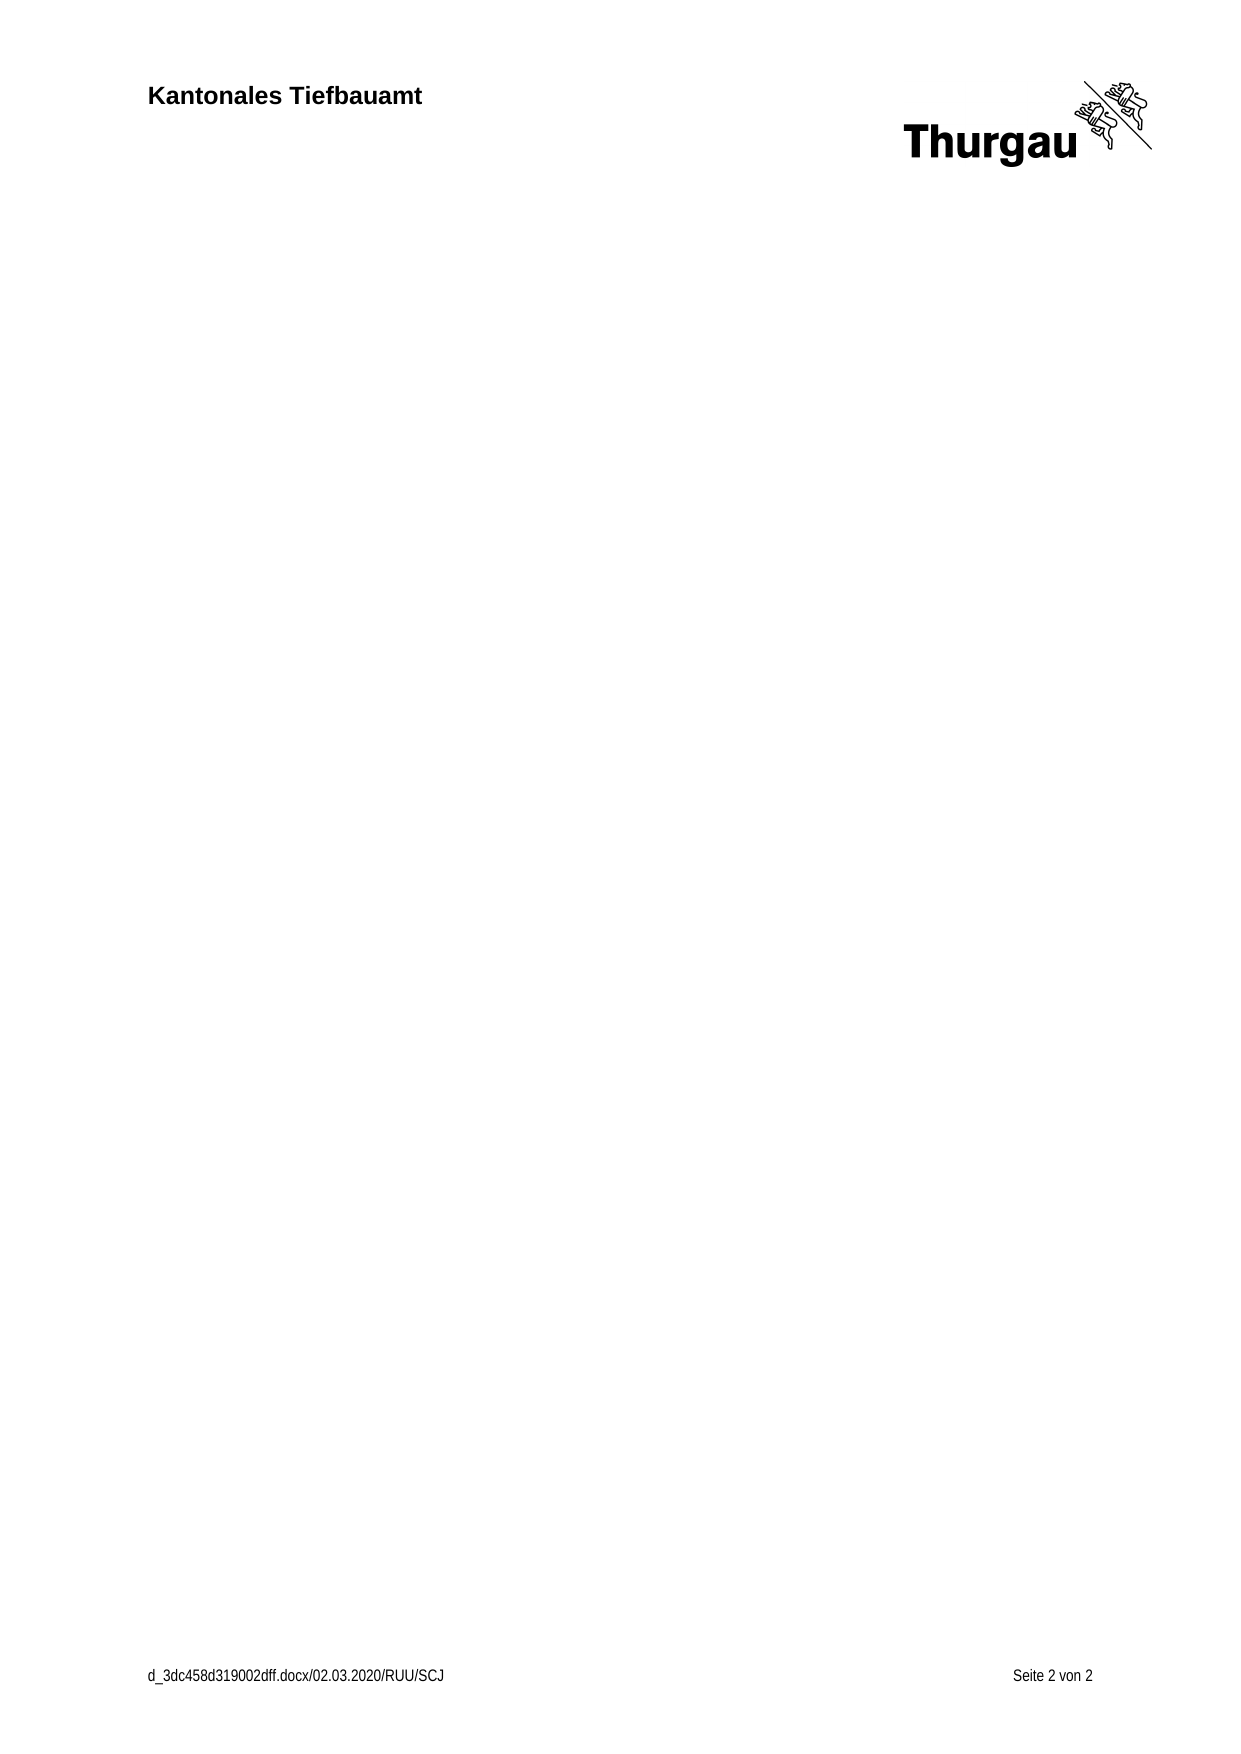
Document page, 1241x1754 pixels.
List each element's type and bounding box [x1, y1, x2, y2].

picture [903, 81, 1152, 167]
